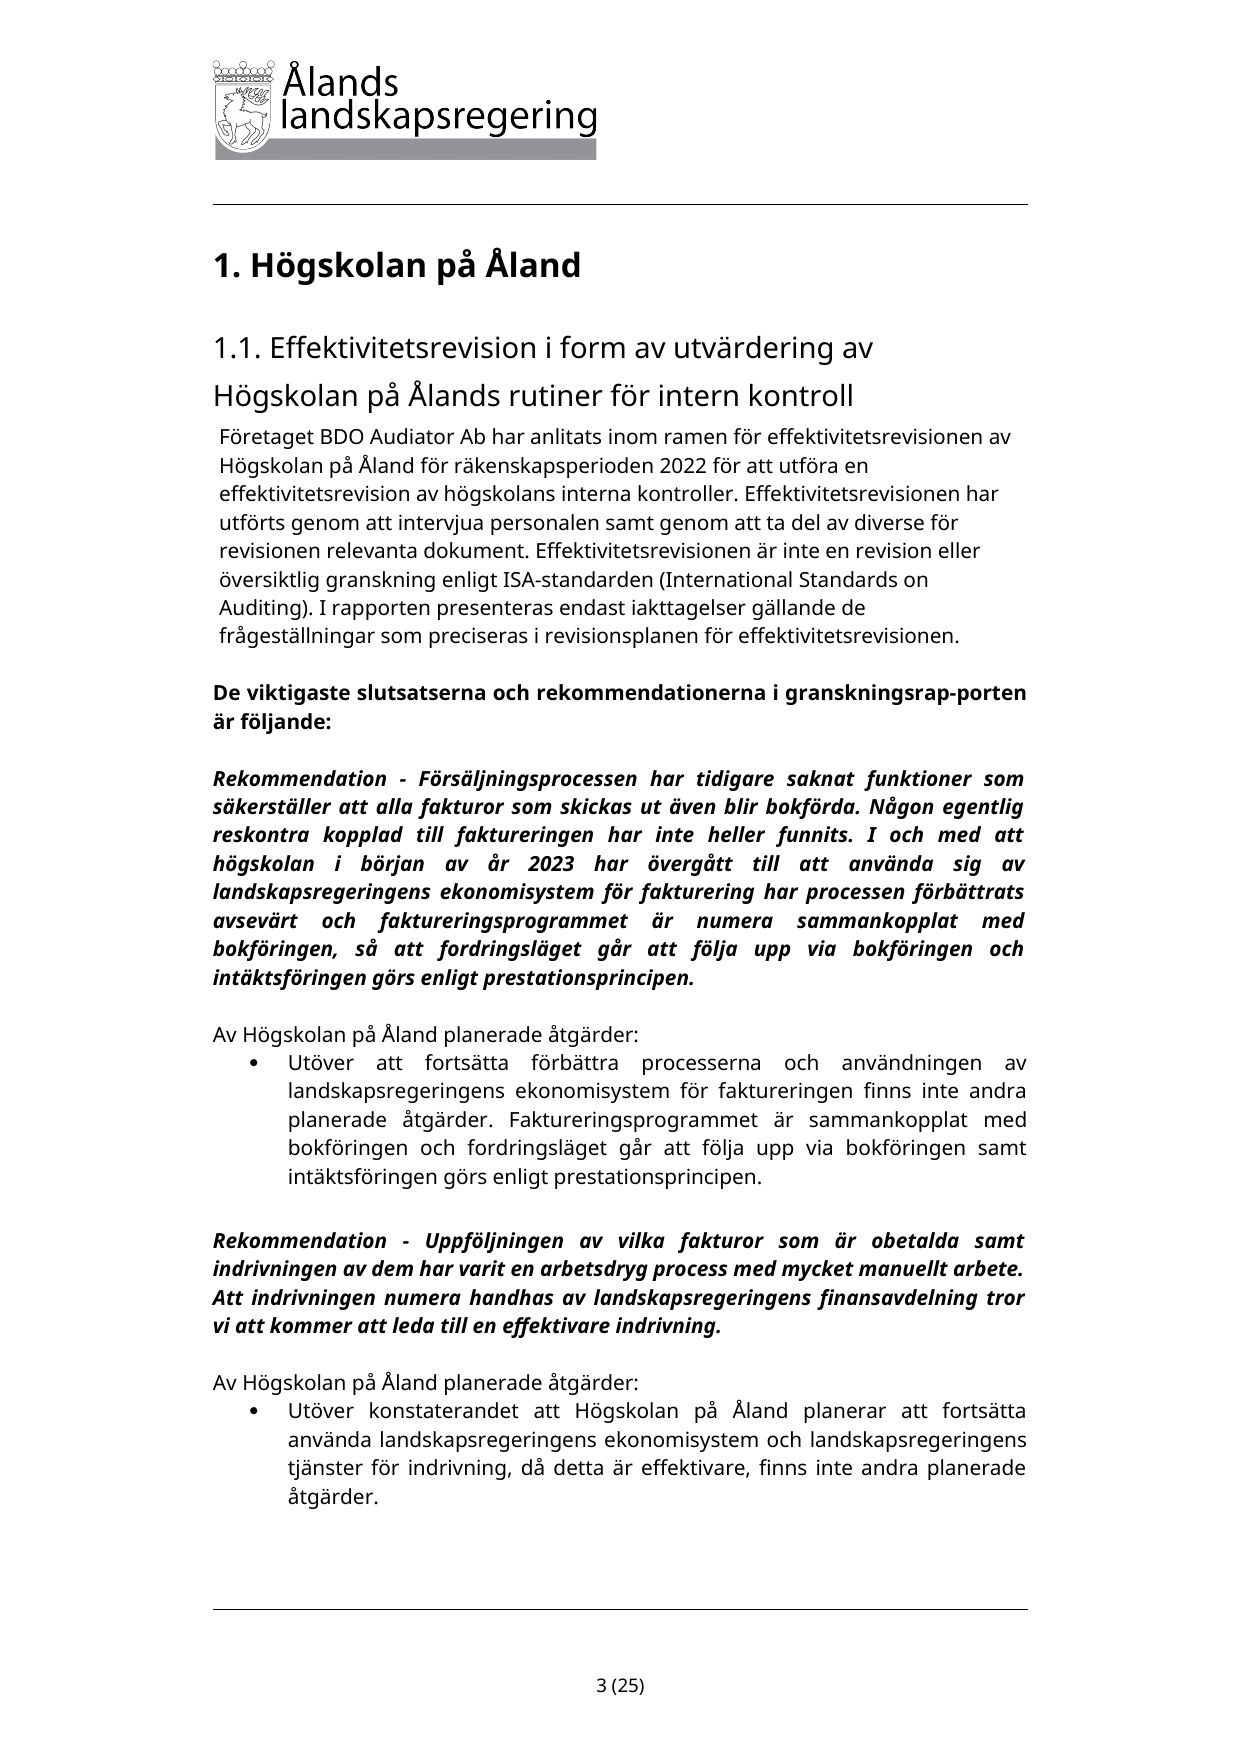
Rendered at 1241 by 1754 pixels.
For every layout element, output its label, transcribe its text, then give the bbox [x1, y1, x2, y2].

subtitle 1.1. Effektivitetsrevision i form av utvärdering av Högskolan på Ålands rutiner för intern kontroll [213, 327, 1028, 414]
picture [212, 59, 597, 160]
subtitle 1. Högskolan på Åland [213, 242, 1028, 287]
text Rekommendation - Uppföljningen av vilka fakturor som är obetalda samt indrivningen av dem har varit en arbetsdryg process med mycket manuellt arbete. Att indrivningen numera handhas av landskapsregeringens finansavdelning tror vi att kommer att leda till en effektivare indrivning. [213, 1226, 1028, 1339]
text Företaget BDO Audiator Ab har anlitats inom ramen för effektivitetsrevisionen av Högskolan på Åland för räkenskapsperioden 2022 för att utföra en effektivitetsrevision av högskolans interna kontroller. Effektivitetsrevisionen har utförts genom att intervjua personalen samt genom att ta del av diverse för revisionen relevanta dokument. Effektivitetsrevisionen är inte en revision eller översiktlig granskning enligt ISA-standarden (International Standards on Auditing). I rapporten presenteras endast iakttagelser gällande de frågeställningar som preciseras i revisionsplanen för effektivitetsrevisionen. [219, 422, 1028, 650]
text Av Högskolan på Åland planerade åtgärder: [213, 1368, 1028, 1396]
list Utöver att fortsätta förbättra processerna och användningen av landskapsregeringens ekonomisystem för faktureringen finns inte andra planerade åtgärder. Faktureringsprogrammet är sammankopplat med bokföringen och fordringsläget går att följa upp via bokföringen samt intäktsföringen görs enligt prestationsprincipen. [250, 1048, 1028, 1190]
text De viktigaste slutsatserna och rekommendationerna i granskningsrap-porten är följande: [213, 678, 1028, 735]
text Rekommendation - Försäljningsprocessen har tidigare saknat funktioner som säkerställer att alla fakturor som skickas ut även blir bokförda. Någon egentlig reskontra kopplad till faktureringen har inte heller funnits. I och med att högskolan i början av år 2023 har övergått till att använda sig av landskapsregeringens ekonomisystem för fakturering har processen förbättrats avsevärt och faktureringsprogrammet är numera sammankopplat med bokföringen, så att fordringsläget går att följa upp via bokföringen och intäktsföringen görs enligt prestationsprincipen. [213, 764, 1028, 991]
text Av Högskolan på Åland planerade åtgärder: [213, 1020, 1028, 1048]
list Utöver konstaterandet att Högskolan på Åland planerar att fortsätta använda landskapsregeringens ekonomisystem och landskapsregeringens tjänster för indrivning, då detta är effektivare, finns inte andra planerade åtgärder. [250, 1396, 1028, 1510]
